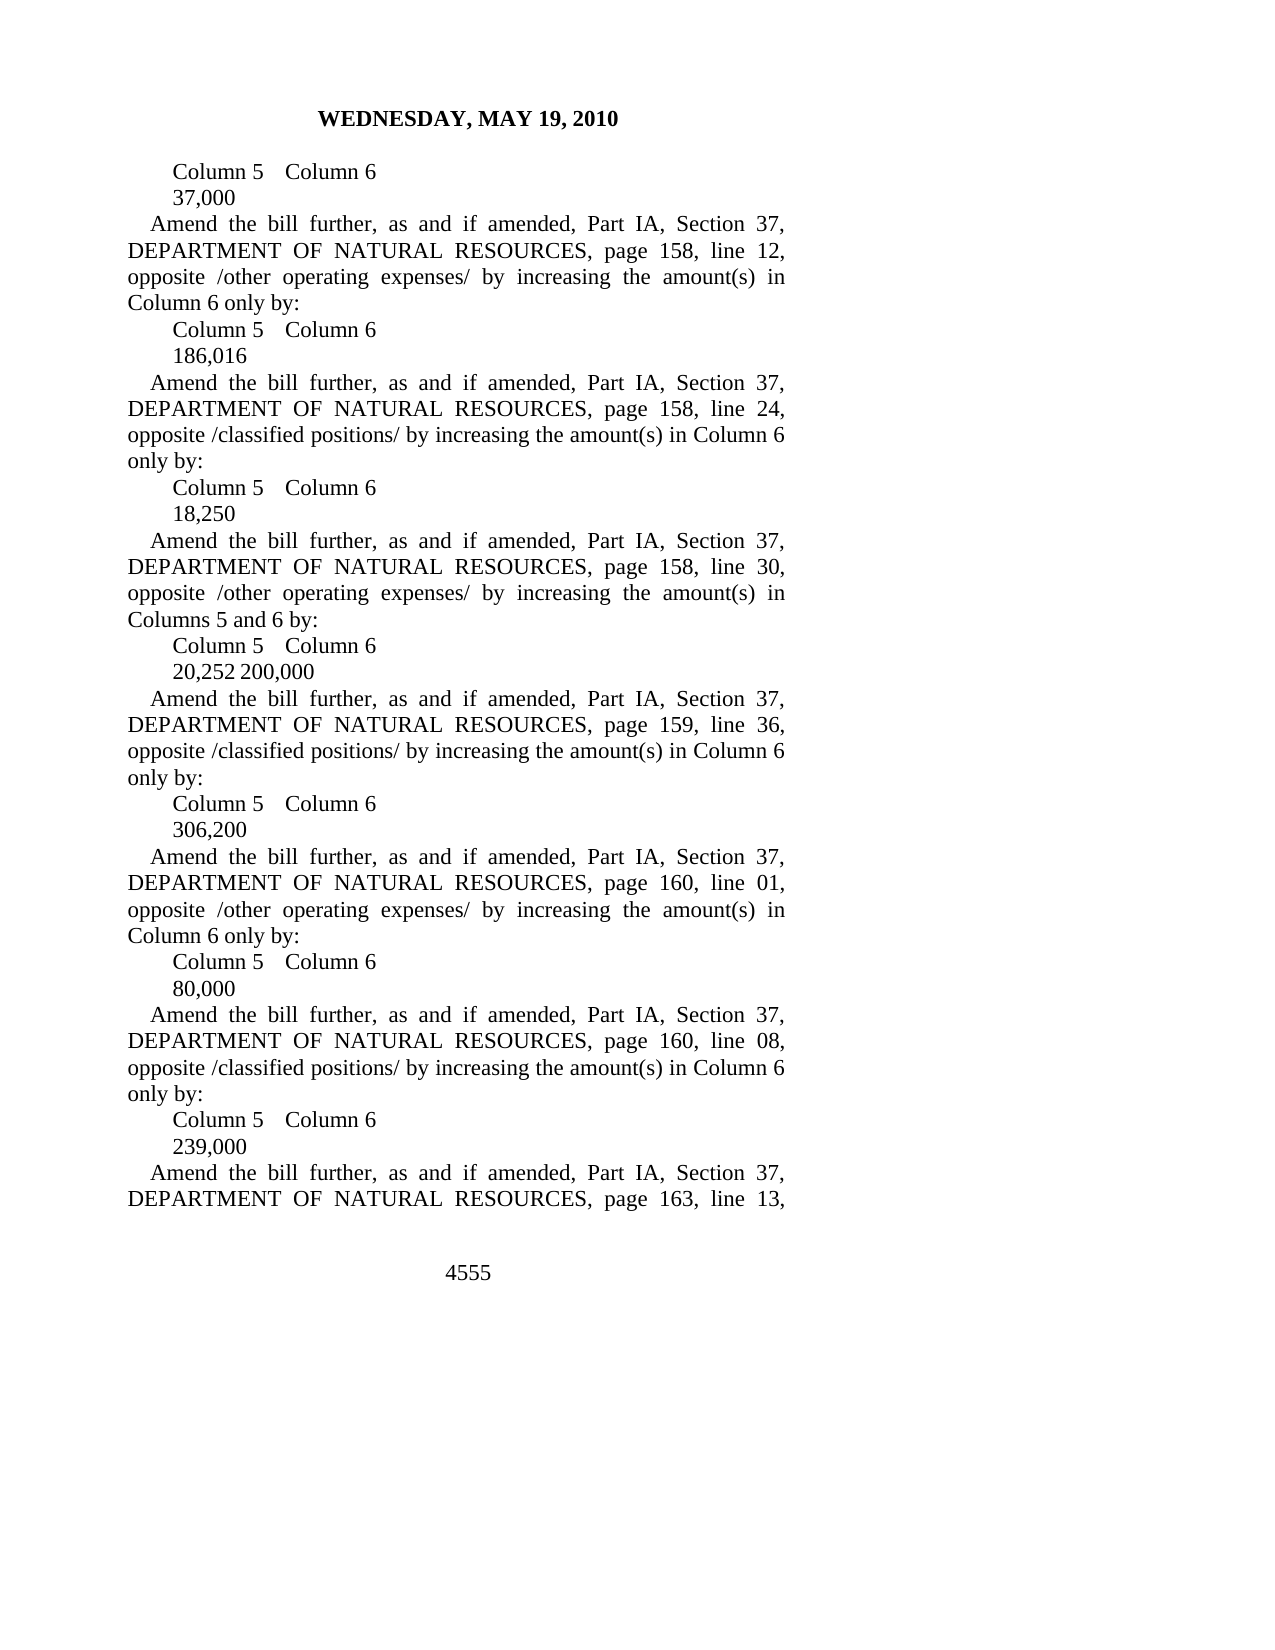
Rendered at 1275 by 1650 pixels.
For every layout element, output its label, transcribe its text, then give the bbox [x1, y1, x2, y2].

text Amend the bill further, as and if amended, Part IA, Section 37, DEPARTMENT OF NATURAL RESOURCES, page 158, line 24, opposite /classified positions/ by increasing the amount(s) in Column 6 only by: [127, 368, 786, 474]
text Column 5 Column 6 [127, 316, 786, 342]
text Amend the bill further, as and if amended, Part IA, Section 37, DEPARTMENT OF NATURAL RESOURCES, page 158, line 30, opposite /other operating expenses/ by increasing the amount(s) in Columns 5 and 6 by: [127, 527, 786, 632]
text Column 5 Column 6 [127, 474, 786, 500]
text Column 5 Column 6 [127, 790, 786, 817]
text 239,000 [127, 1133, 786, 1159]
text 37,000 [127, 184, 786, 210]
text Amend the bill further, as and if amended, Part IA, Section 37, DEPARTMENT OF NATURAL RESOURCES, page 160, line 01, opposite /other operating expenses/ by increasing the amount(s) in Column 6 only by: [127, 843, 786, 948]
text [127, 1159, 786, 1212]
text 306,200 [127, 817, 786, 843]
text Column 5 Column 6 [127, 1106, 786, 1133]
text Column 5 Column 6 [127, 632, 786, 658]
text Amend the bill further, as and if amended, Part IA, Section 37, DEPARTMENT OF NATURAL RESOURCES, page 159, line 36, opposite /classified positions/ by increasing the amount(s) in Column 6 only by: [127, 685, 786, 790]
text Amend the bill further, as and if amended, Part IA, Section 37, DEPARTMENT OF NATURAL RESOURCES, page 160, line 08, opposite /classified positions/ by increasing the amount(s) in Column 6 only by: [127, 1001, 786, 1106]
text Column 5 Column 6 [127, 158, 786, 184]
text 80,000 [127, 975, 786, 1001]
text 186,016 [127, 342, 786, 368]
text Amend the bill further, as and if amended, Part IA, Section 37, DEPARTMENT OF NATURAL RESOURCES, page 158, line 12, opposite /other operating expenses/ by increasing the amount(s) in Column 6 only by: [127, 210, 786, 316]
text 20,252 200,000 [127, 658, 786, 685]
text 18,250 [127, 500, 786, 527]
text Column 5 Column 6 [127, 948, 786, 975]
